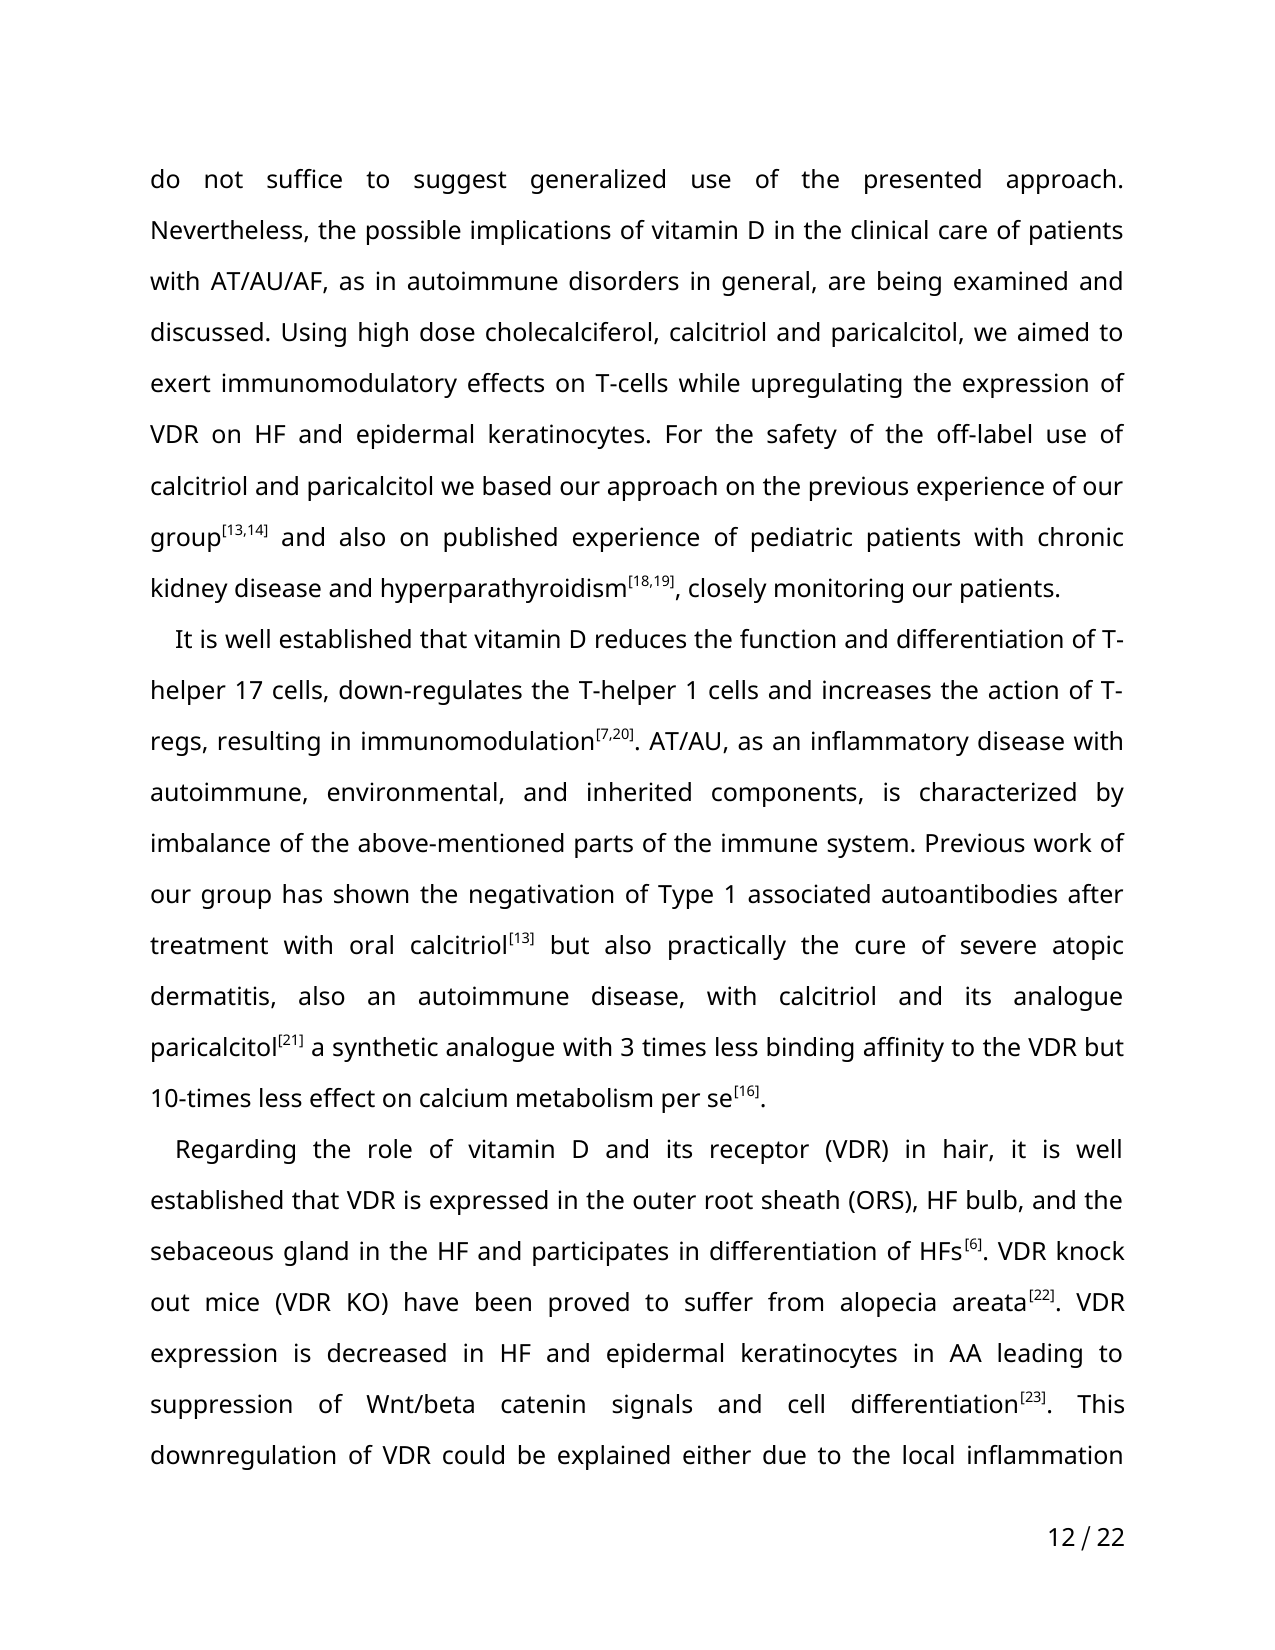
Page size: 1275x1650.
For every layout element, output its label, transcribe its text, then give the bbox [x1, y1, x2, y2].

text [150, 1132, 1125, 1472]
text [150, 162, 1125, 604]
text It is well established that vitamin D reduces the function and differentiation of T-helper 17 cells, down-regulates the T-helper 1 cells and increases the action of T-regs, resulting in immunomodulation[7,20]. AT/AU, as an inflammatory disease with autoimmune, environmental, and inherited components, is characterized by imbalance of the above-mentioned parts of the immune system. Previous work of our group has shown the negativation of Type 1 associated autoantibodies after treatment with oral calcitriol[13] but also practically the cure of severe atopic dermatitis, also an autoimmune disease, with calcitriol and its analogue paricalcitol[21] a synthetic analogue with 3 times less binding affinity to the VDR but 10-times less effect on calcium metabolism per se[16]. [150, 621, 1125, 1115]
